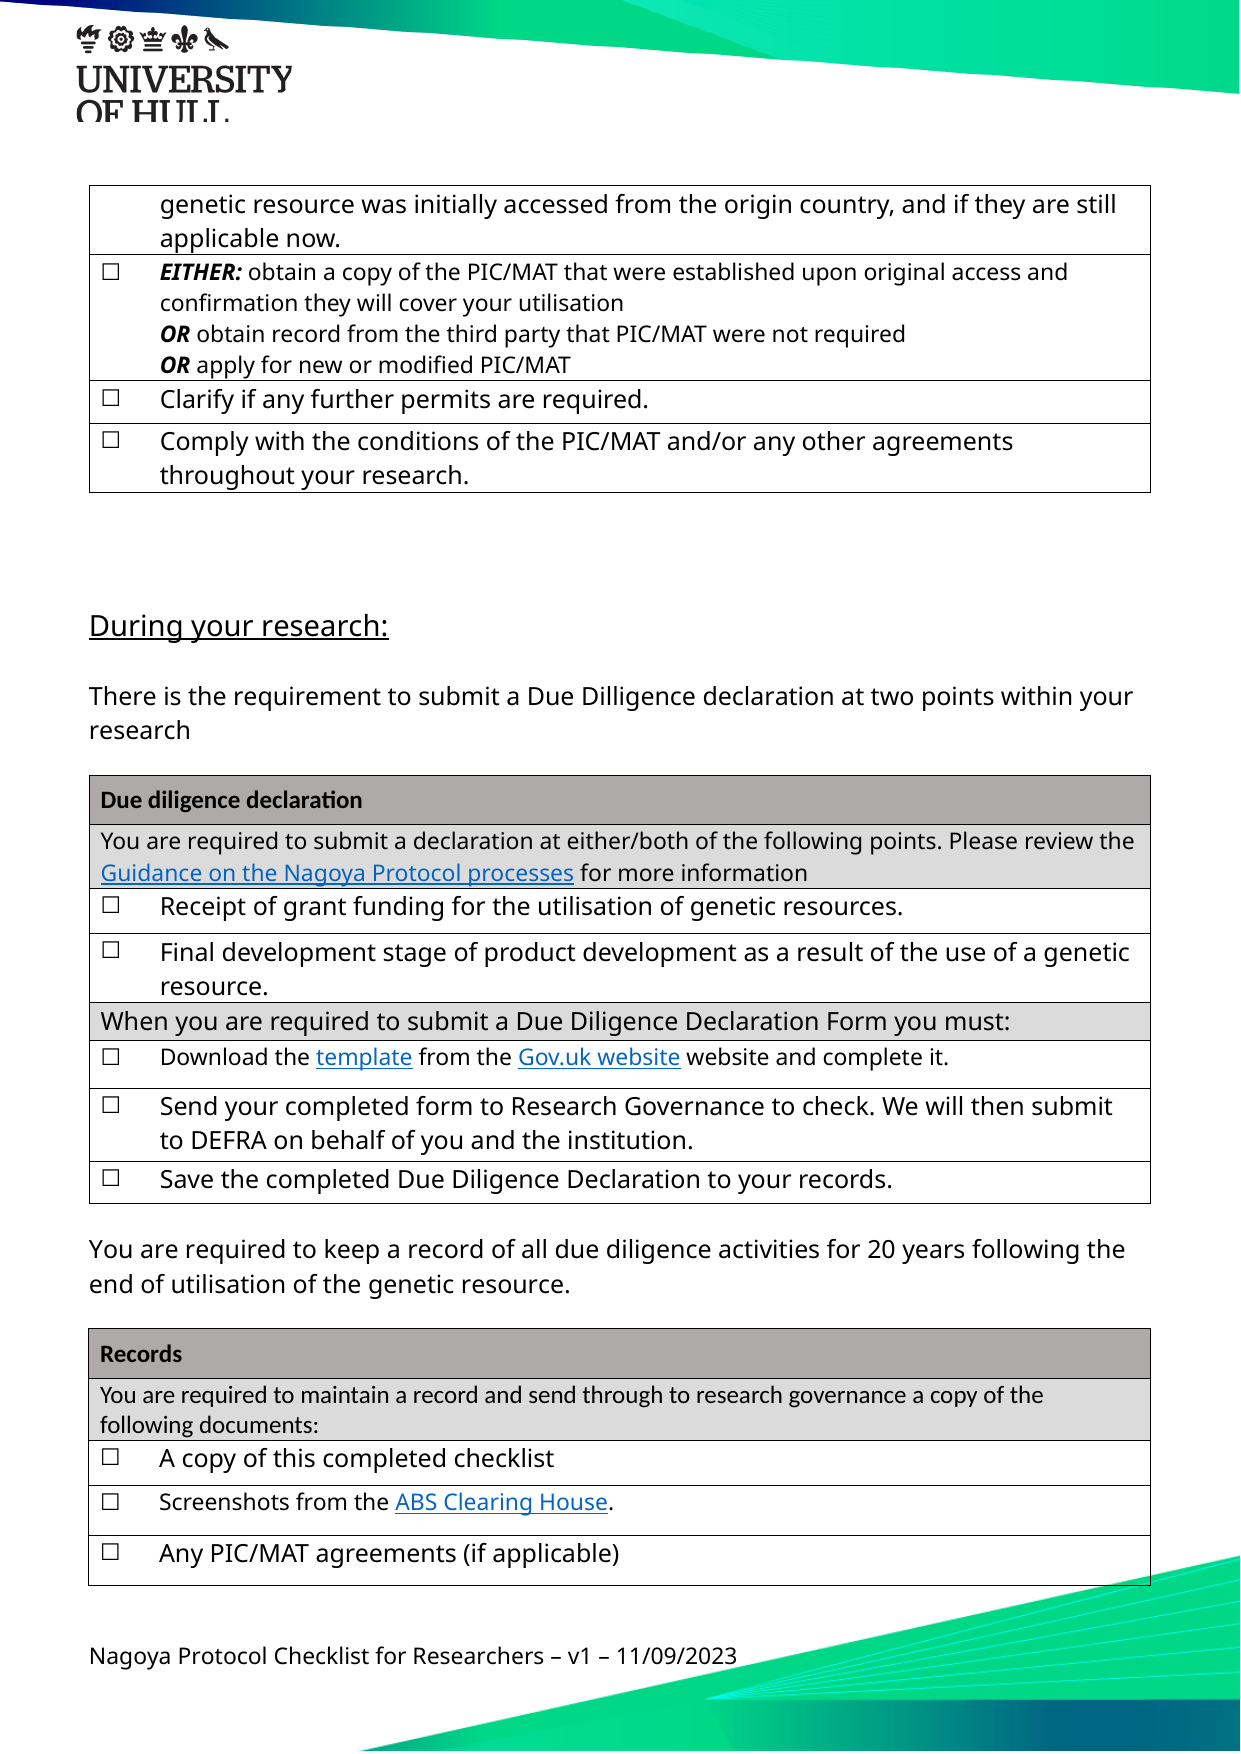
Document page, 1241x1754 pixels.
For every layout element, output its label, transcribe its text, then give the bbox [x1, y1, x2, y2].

table_cell Download the template from the Gov.uk website website and complete it. [148, 1041, 1150, 1088]
picture [0, 0, 1241, 151]
table_cell Screenshots from the ABS Clearing House. [148, 1486, 1150, 1534]
table_cell Clarify if any further permits are required. [148, 381, 1150, 423]
table_cell You are required to maintain a record and send through to research governance a copy of the following documents: [89, 1379, 1150, 1440]
table_cell EITHER: obtain a copy of the PIC/MAT that were established upon original access and confirmation they will cover your utilisation OR obtain record from the third party that PIC/MAT were not required OR apply for new or modified PIC/MAT [148, 255, 1150, 380]
table_header Due diligence declaration [90, 776, 1150, 824]
table_cell You are required to submit a declaration at either/both of the following points. Please review the Guidance on the Nagoya Protocol processes for more information [90, 825, 1150, 888]
table_cell Receipt of grant funding for the utilisation of genetic resources. [148, 889, 1150, 933]
table_cell Final development stage of product development as a result of the use of a genetic resource. [148, 934, 1150, 1002]
table_header Records [89, 1329, 1150, 1378]
table_cell A copy of this completed checklist [148, 1441, 1150, 1485]
table_cell Any PIC/MAT agreements (if applicable) [148, 1536, 1150, 1585]
table_cell Comply with the conditions of the PIC/MAT and/or any other agreements throughout your research. [148, 424, 1150, 492]
text There is the requirement to submit a Due Dilligence declaration at two points within your research [89, 679, 1152, 747]
text During your research: [89, 605, 1152, 644]
table_cell Send your completed form to Research Governance to check. We will then submit to DEFRA on behalf of you and the institution. [148, 1089, 1150, 1161]
picture [190, 1525, 1241, 1751]
table_cell Save the completed Due Diligence Declaration to your records. [148, 1162, 1150, 1203]
table_cell When you are required to submit a Due Diligence Declaration Form you must: [90, 1003, 1150, 1040]
text You are required to keep a record of all due diligence activities for 20 years following the end of utilisation of the genetic resource. [89, 1232, 1152, 1300]
